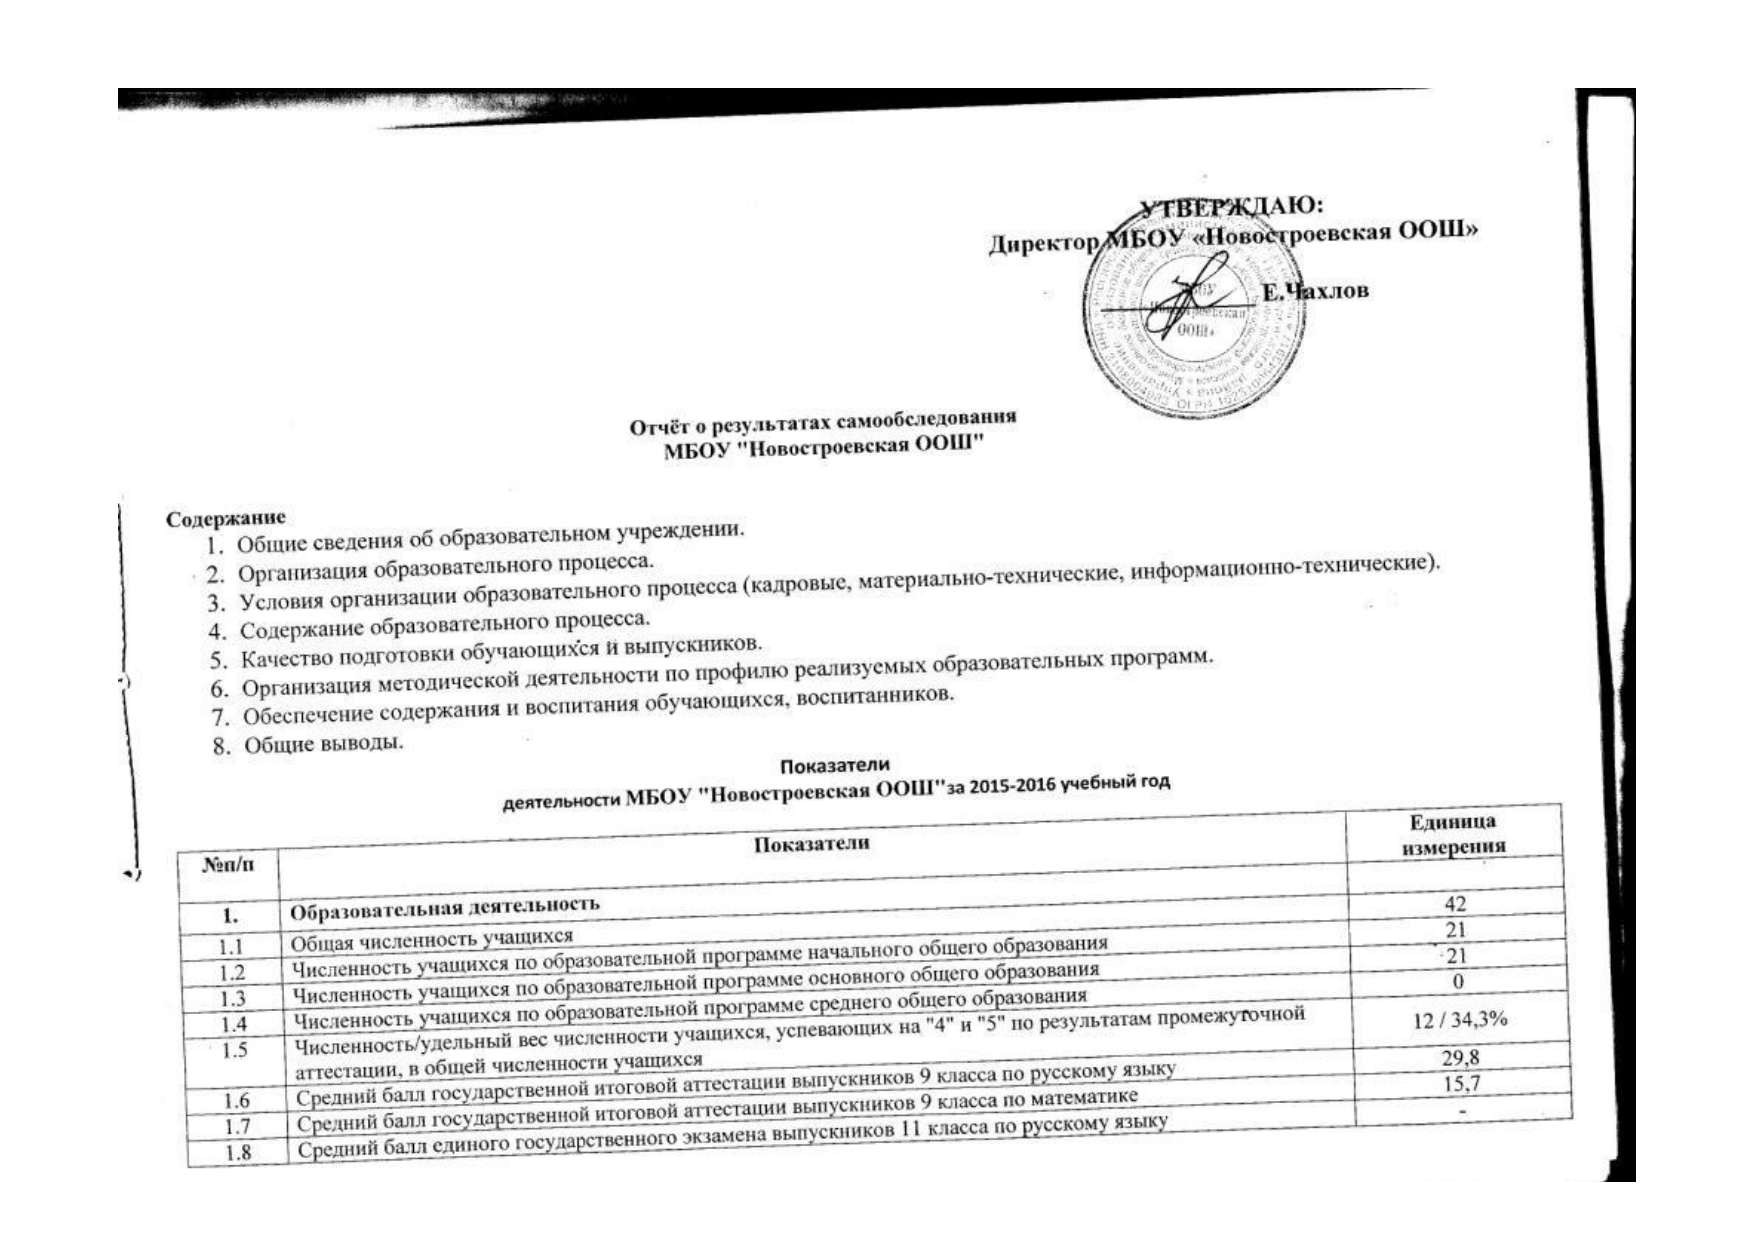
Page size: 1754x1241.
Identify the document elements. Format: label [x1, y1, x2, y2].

picture [118, 88, 1636, 1182]
